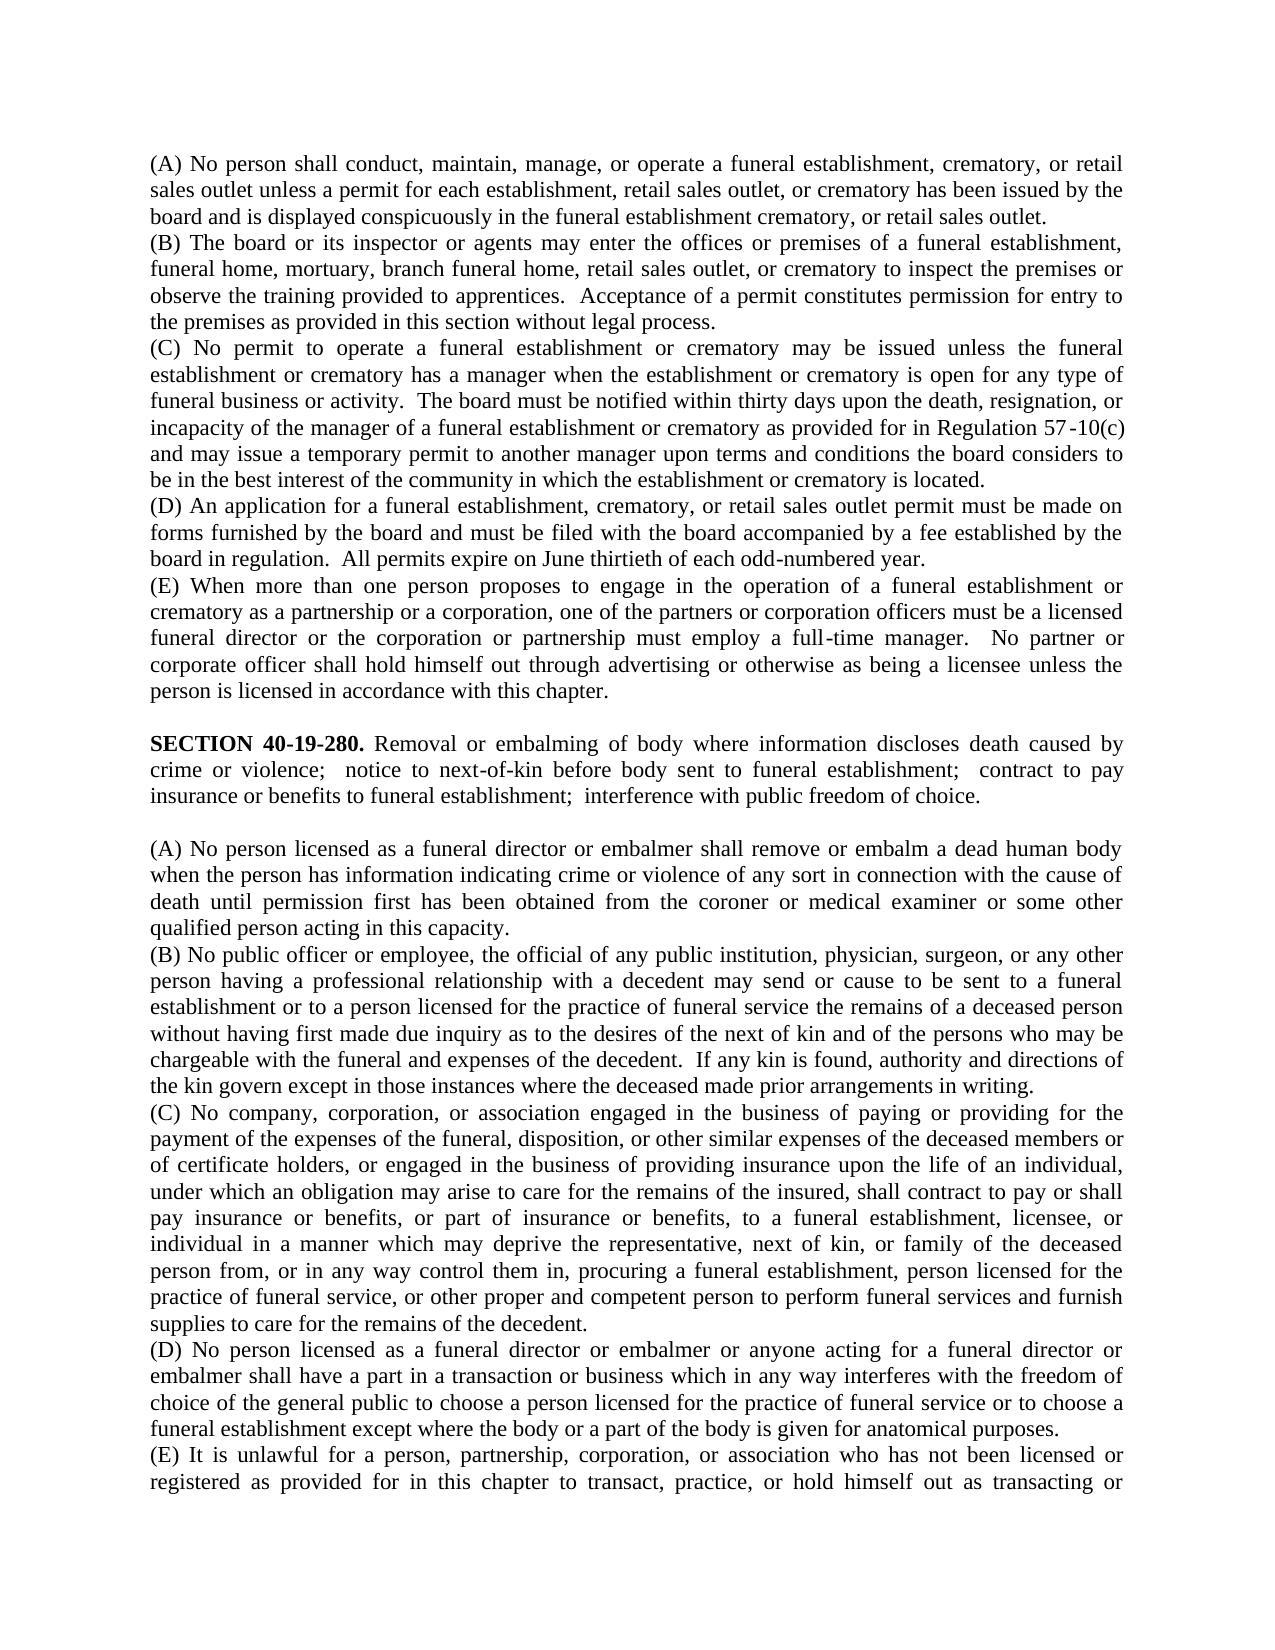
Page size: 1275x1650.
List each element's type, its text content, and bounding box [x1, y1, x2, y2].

text SECTION 40-19-280. Removal or embalming of body where information discloses death caused by crime or violence; notice to next-of-kin before body sent to funeral establishment; contract to pay insurance or benefits to funeral establishment; interference with public freedom of choice. [150, 730, 1125, 809]
text (B) No public officer or employee, the official of any public institution, physician, surgeon, or any other person having a professional relationship with a decedent may send or cause to be sent to a funeral establishment or to a person licensed for the practice of funeral service the remains of a deceased person without having first made due inquiry as to the desires of the next of kin and of the persons who may be chargeable with the funeral and expenses of the decedent. If any kin is found, authority and directions of the kin govern except in those instances where the deceased made prior arrangements in writing. [150, 941, 1125, 1099]
text (A) No person shall conduct, maintain, manage, or operate a funeral establishment, crematory, or retail sales outlet unless a permit for each establishment, retail sales outlet, or crematory has been issued by the board and is displayed conspicuously in the funeral establishment crematory, or retail sales outlet. [150, 150, 1125, 229]
text (B) The board or its inspector or agents may enter the offices or premises of a funeral establishment, funeral home, mortuary, branch funeral home, retail sales outlet, or crematory to inspect the premises or observe the training provided to apprentices. Acceptance of a permit constitutes permission for entry to the premises as provided in this section without legal process. [150, 229, 1125, 334]
text (E) When more than one person proposes to engage in the operation of a funeral establishment or crematory as a partnership or a corporation, one of the partners or corporation officers must be a licensed funeral director or the corporation or partnership must employ a full-time manager. No partner or corporate officer shall hold himself out through advertising or otherwise as being a licensee unless the person is licensed in accordance with this chapter. [150, 572, 1125, 703]
text (D) No person licensed as a funeral director or embalmer or anyone acting for a funeral director or embalmer shall have a part in a transaction or business which in any way interferes with the freedom of choice of the general public to choose a person licensed for the practice of funeral service or to choose a funeral establishment except where the body or a part of the body is given for anatomical purposes. [150, 1336, 1125, 1441]
text (C) No company, corporation, or association engaged in the business of paying or providing for the payment of the expenses of the funeral, disposition, or other similar expenses of the deceased members or of certificate holders, or engaged in the business of providing insurance upon the life of an individual, under which an obligation may arise to care for the remains of the insured, shall contract to pay or shall pay insurance or benefits, or part of insurance or benefits, to a funeral establishment, licensee, or individual in a manner which may deprive the representative, next of kin, or family of the deceased person from, or in any way control them in, procuring a funeral establishment, person licensed for the practice of funeral service, or other proper and competent person to perform funeral services and furnish supplies to care for the remains of the decedent. [150, 1099, 1125, 1336]
text (D) An application for a funeral establishment, crematory, or retail sales outlet permit must be made on forms furnished by the board and must be filed with the board accompanied by a fee established by the board in regulation. All permits expire on June thirtieth of each odd-numbered year. [150, 493, 1125, 572]
text (C) No permit to operate a funeral establishment or crematory may be issued unless the funeral establishment or crematory has a manager when the establishment or crematory is open for any type of funeral business or activity. The board must be notified within thirty days upon the death, resignation, or incapacity of the manager of a funeral establishment or crematory as provided for in Regulation 57-10(c) and may issue a temporary permit to another manager upon terms and conditions the board considers to be in the best interest of the community in which the establishment or crematory is located. [150, 334, 1125, 493]
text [150, 1441, 1125, 1494]
text (A) No person licensed as a funeral director or embalmer shall remove or embalm a dead human body when the person has information indicating crime or violence of any sort in connection with the cause of death until permission first has been obtained from the coroner or medical examiner or some other qualified person acting in this capacity. [150, 835, 1125, 941]
